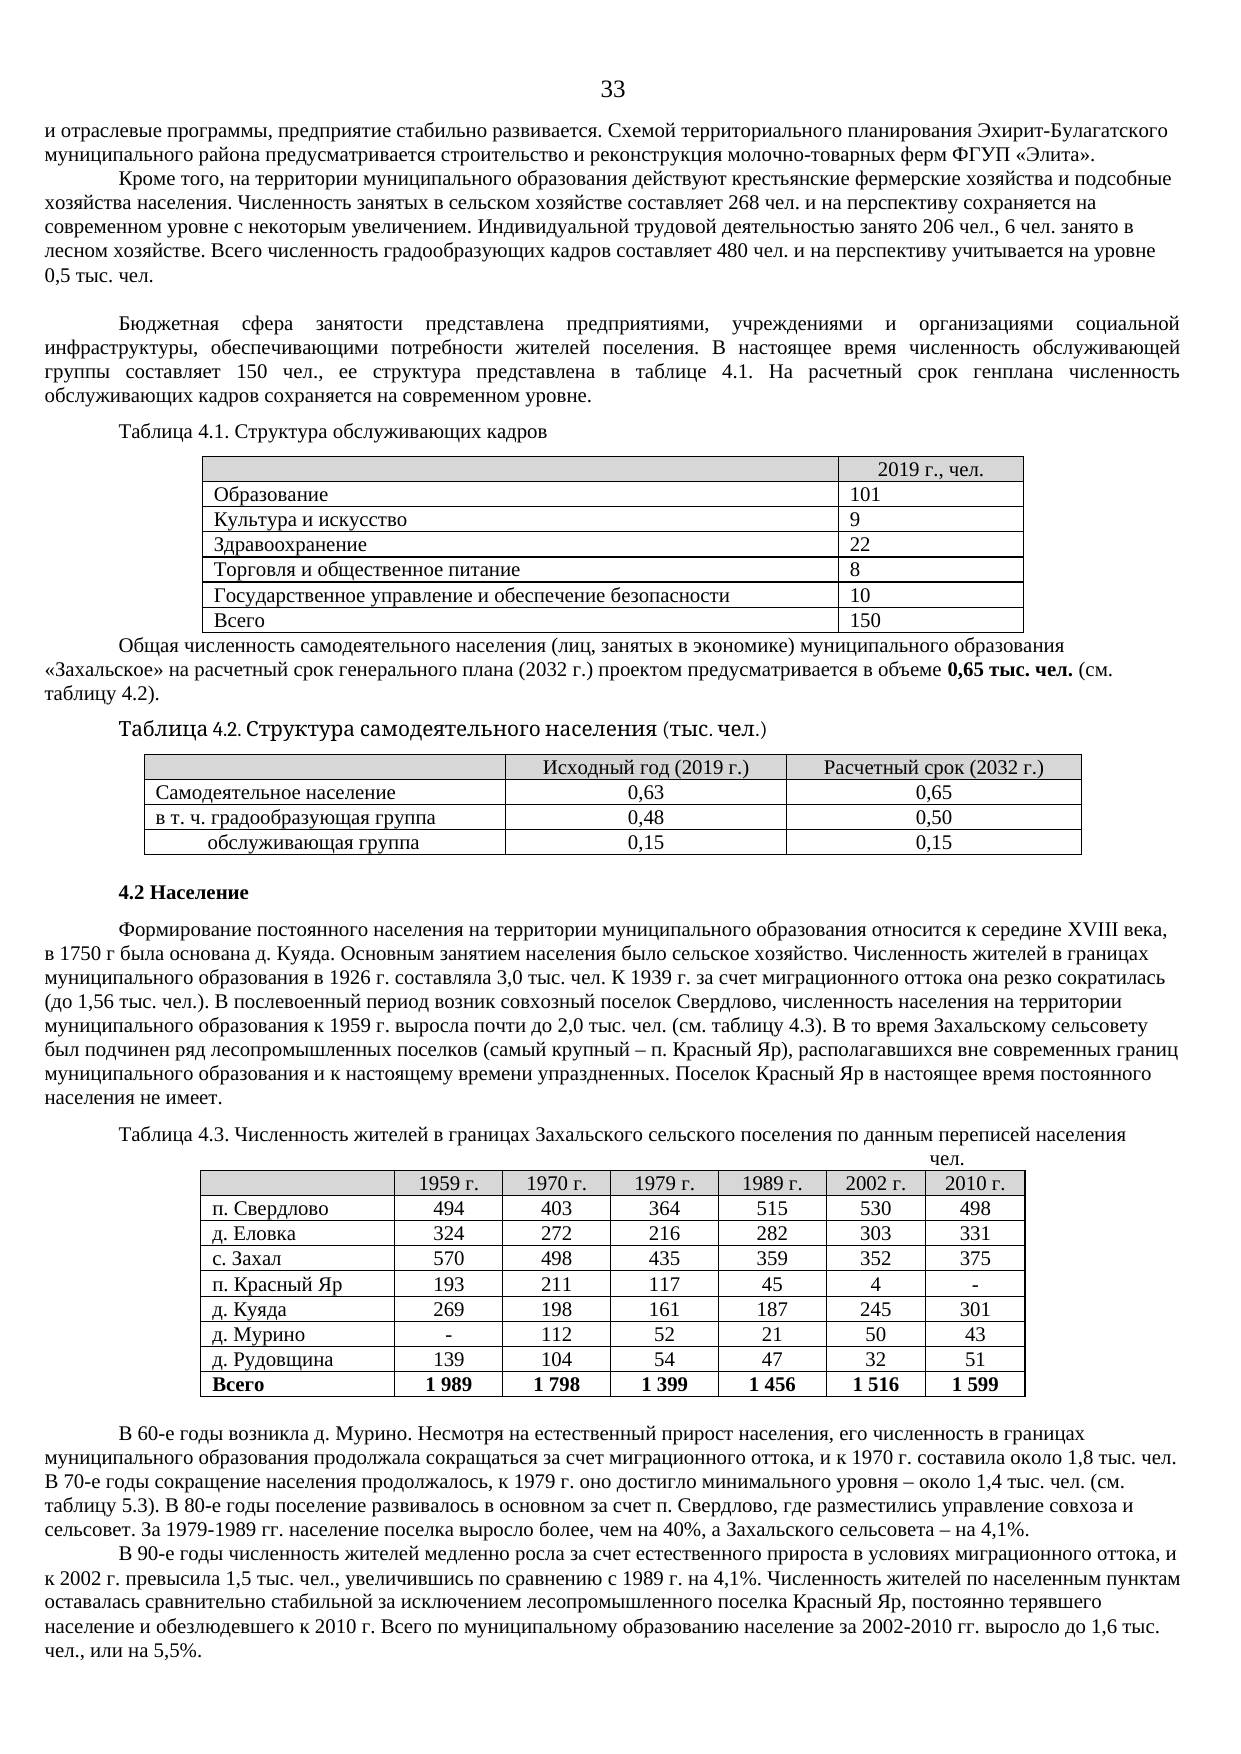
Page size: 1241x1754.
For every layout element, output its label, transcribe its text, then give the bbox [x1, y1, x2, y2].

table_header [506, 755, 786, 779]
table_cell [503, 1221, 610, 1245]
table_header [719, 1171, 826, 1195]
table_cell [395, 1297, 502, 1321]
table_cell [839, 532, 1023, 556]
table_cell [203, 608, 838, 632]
text чел. [856, 1146, 1181, 1170]
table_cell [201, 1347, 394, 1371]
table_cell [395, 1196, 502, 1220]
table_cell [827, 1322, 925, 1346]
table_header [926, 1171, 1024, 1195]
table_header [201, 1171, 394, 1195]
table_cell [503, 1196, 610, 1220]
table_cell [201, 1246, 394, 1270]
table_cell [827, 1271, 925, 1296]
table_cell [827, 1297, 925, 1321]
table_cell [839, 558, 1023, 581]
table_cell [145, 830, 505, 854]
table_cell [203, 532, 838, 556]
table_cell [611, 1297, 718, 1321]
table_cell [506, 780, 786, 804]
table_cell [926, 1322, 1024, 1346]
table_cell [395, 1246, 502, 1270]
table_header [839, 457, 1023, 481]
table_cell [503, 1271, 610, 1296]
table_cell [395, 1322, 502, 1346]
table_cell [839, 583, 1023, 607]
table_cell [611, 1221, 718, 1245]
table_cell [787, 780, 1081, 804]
text Кроме того, на территории муниципального образования действуют крестьянские фермерские хозяйства и подсобные хозяйства населения. Численность занятых в сельском хозяйстве составляет 268 чел. и на перспективу сохраняется на современном уровне с некоторым увеличением. Индивидуальной трудовой деятельностью занято 206 чел., 6 чел. занято в лесном хозяйстве. Всего численность градообразующих кадров составляет 480 чел. и на перспективу учитывается на уровне 0,5 тыс. чел. [44, 166, 1181, 287]
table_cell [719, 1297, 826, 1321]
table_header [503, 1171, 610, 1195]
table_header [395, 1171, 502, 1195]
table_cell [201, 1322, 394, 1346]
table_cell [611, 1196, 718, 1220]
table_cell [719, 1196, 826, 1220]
text Формирование постоянного населения на территории муниципального образования относится к середине XVIII века, в 1750 г была основана д. Куяда. Основным занятием населения было сельское хозяйство. Численность жителей в границах муниципального образования в 1926 г. составляла 3,0 тыс. чел. К 1939 г. за счет миграционного оттока она резко сократилась (до 1,56 тыс. чел.). В послевоенный период возник совхозный поселок Свердлово, численность населения на территории муниципального образования к 1959 г. выросла почти до 2,0 тыс. чел. (см. таблицу 4.3). В то время Захальскому сельсовету был подчинен ряд лесопромышленных поселков (самый крупный – п. Красный Яр), располагавшихся вне современных границ муниципального образования и к настоящему времени упраздненных. Поселок Красный Яр в настоящее время постоянного населения не имеет. [44, 917, 1181, 1109]
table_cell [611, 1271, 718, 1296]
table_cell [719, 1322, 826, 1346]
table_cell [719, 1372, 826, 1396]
text В 60-е годы возникла д. Мурино. Несмотря на естественный прирост населения, его численность в границах муниципального образования продолжала сокращаться за счет миграционного оттока, и к 1970 г. составила около 1,8 тыс. чел. В 70-е годы сокращение населения продолжалось, к 1979 г. оно достигло минимального уровня – около 1,4 тыс. чел. (см. таблицу 5.3). В 80-е годы поселение развивалось в основном за счет п. Свердлово, где разместились управление совхоза и сельсовет. За 1979-1989 гг. население поселка выросло более, чем на 40%, а Захальского сельсовета – на 4,1%. [44, 1421, 1181, 1541]
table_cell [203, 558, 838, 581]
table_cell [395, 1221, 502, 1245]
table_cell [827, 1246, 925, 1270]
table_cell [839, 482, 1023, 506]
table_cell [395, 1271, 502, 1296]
subtitle Таблица 4.2. Структура самодеятельного населения (тыс. чел.) [44, 717, 1181, 741]
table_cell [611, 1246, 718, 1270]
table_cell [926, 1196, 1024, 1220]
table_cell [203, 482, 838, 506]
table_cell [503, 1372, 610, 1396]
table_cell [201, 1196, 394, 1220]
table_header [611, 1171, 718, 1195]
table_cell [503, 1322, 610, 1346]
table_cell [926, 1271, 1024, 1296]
text Общая численность самодеятельного населения (лиц, занятых в экономике) муниципального образования «Захальское» на расчетный срок генерального плана (2032 г.) проектом предусматривается в объеме 0,65 тыс. чел. (см. таблицу 4.2). [44, 633, 1181, 705]
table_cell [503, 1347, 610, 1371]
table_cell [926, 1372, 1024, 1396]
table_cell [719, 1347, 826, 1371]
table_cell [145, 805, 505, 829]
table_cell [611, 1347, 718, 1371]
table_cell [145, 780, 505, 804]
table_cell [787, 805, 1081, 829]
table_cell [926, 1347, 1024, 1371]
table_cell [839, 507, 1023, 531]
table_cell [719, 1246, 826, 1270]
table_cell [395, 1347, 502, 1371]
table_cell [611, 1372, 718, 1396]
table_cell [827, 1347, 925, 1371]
text В 90-е годы численность жителей медленно росла за счет естественного прироста в условиях миграционного оттока, и к 2002 г. превысила 1,5 тыс. чел., увеличившись по сравнению с 1989 г. на 4,1%. Численность жителей по населенным пунктам оставалась сравнительно стабильной за исключением лесопромышленного поселка Красный Яр, постоянно терявшего население и обезлюдевшего к 2010 г. Всего по муниципальному образованию население за 2002-2010 гг. выросло до 1,6 тыс. чел., или на 5,5%. [44, 1541, 1181, 1662]
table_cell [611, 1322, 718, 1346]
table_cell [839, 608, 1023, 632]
subtitle Таблица 4.3. Численность жителей в границах Захальского сельского поселения по данным переписей населения [44, 1122, 1181, 1146]
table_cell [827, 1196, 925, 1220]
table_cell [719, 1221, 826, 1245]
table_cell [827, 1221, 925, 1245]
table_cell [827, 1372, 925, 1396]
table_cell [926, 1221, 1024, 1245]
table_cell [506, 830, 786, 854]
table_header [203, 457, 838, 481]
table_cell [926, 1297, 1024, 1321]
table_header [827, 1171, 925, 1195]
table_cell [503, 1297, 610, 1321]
text 4.2 Население [44, 880, 1181, 904]
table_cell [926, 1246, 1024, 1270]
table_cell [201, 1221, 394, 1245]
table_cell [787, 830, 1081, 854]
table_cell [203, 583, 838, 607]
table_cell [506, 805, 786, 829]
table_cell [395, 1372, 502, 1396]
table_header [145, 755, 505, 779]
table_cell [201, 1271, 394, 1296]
text Таблица 4.1. Структура обслуживающих кадров [44, 419, 1181, 443]
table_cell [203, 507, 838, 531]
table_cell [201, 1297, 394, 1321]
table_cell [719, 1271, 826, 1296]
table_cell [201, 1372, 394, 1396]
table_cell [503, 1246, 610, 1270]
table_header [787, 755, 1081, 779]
text Бюджетная сфера занятости представлена предприятиями, учреждениями и организациями социальной инфраструктуры, обеспечивающими потребности жителей поселения. В настоящее время численность обслуживающей группы составляет 150 чел., ее структура представлена в таблице 4.1. На расчетный срок генплана численность обслуживающих кадров сохраняется на современном уровне. [44, 311, 1181, 407]
